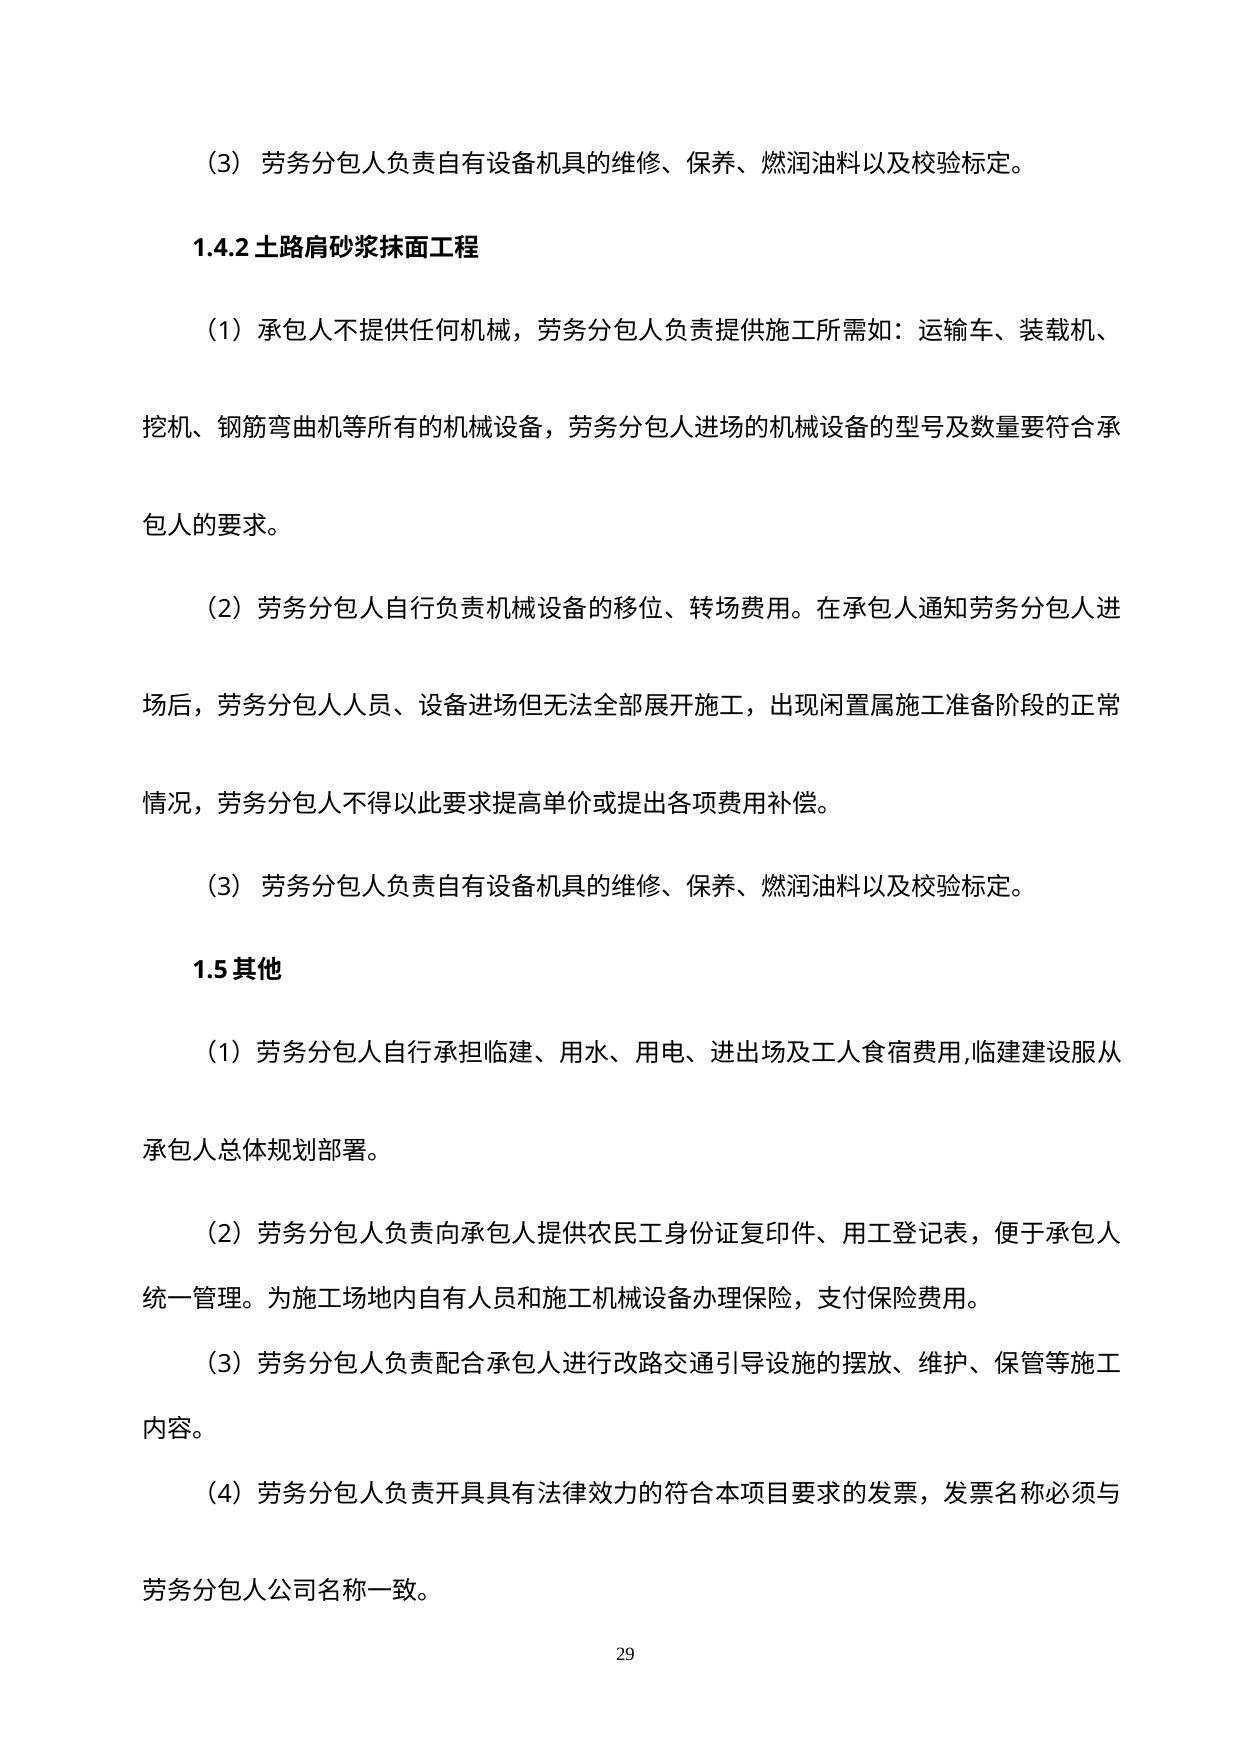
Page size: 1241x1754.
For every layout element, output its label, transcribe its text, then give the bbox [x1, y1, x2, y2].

text 1.5其他 [142, 935, 1122, 1000]
text （3）劳务分包人负责配合承包人进行改路交通引导设施的摆放、维护、保管等施工内容。 [142, 1329, 1122, 1459]
text （3） 劳务分包人负责自有设备机具的维修、保养、燃润油料以及校验标定。 [142, 129, 1122, 194]
text （2）劳务分包人负责向承包人提供农民工身份证复印件、用工登记表，便于承包人统一管理。为施工场地内自有人员和施工机械设备办理保险，支付保险费用。 [142, 1199, 1122, 1329]
text 1.4.2土路肩砂浆抹面工程 [142, 213, 1122, 278]
text （1）劳务分包人自行承担临建、用水、用电、进出场及工人食宿费用,临建建设服从承包人总体规划部署。 [142, 1018, 1122, 1181]
text （1）承包人不提供任何机械，劳务分包人负责提供施工所需如：运输车、装载机、挖机、钢筋弯曲机等所有的机械设备，劳务分包人进场的机械设备的型号及数量要符合承包人的要求。 [142, 296, 1122, 556]
text （3） 劳务分包人负责自有设备机具的维修、保养、燃润油料以及校验标定。 [142, 852, 1122, 917]
text （4）劳务分包人负责开具具有法律效力的符合本项目要求的发票，发票名称必须与劳务分包人公司名称一致。 [142, 1459, 1122, 1621]
text （2）劳务分包人自行负责机械设备的移位、转场费用。在承包人通知劳务分包人进场后，劳务分包人人员、设备进场但无法全部展开施工，出现闲置属施工准备阶段的正常情况，劳务分包人不得以此要求提高单价或提出各项费用补偿。 [142, 574, 1122, 834]
